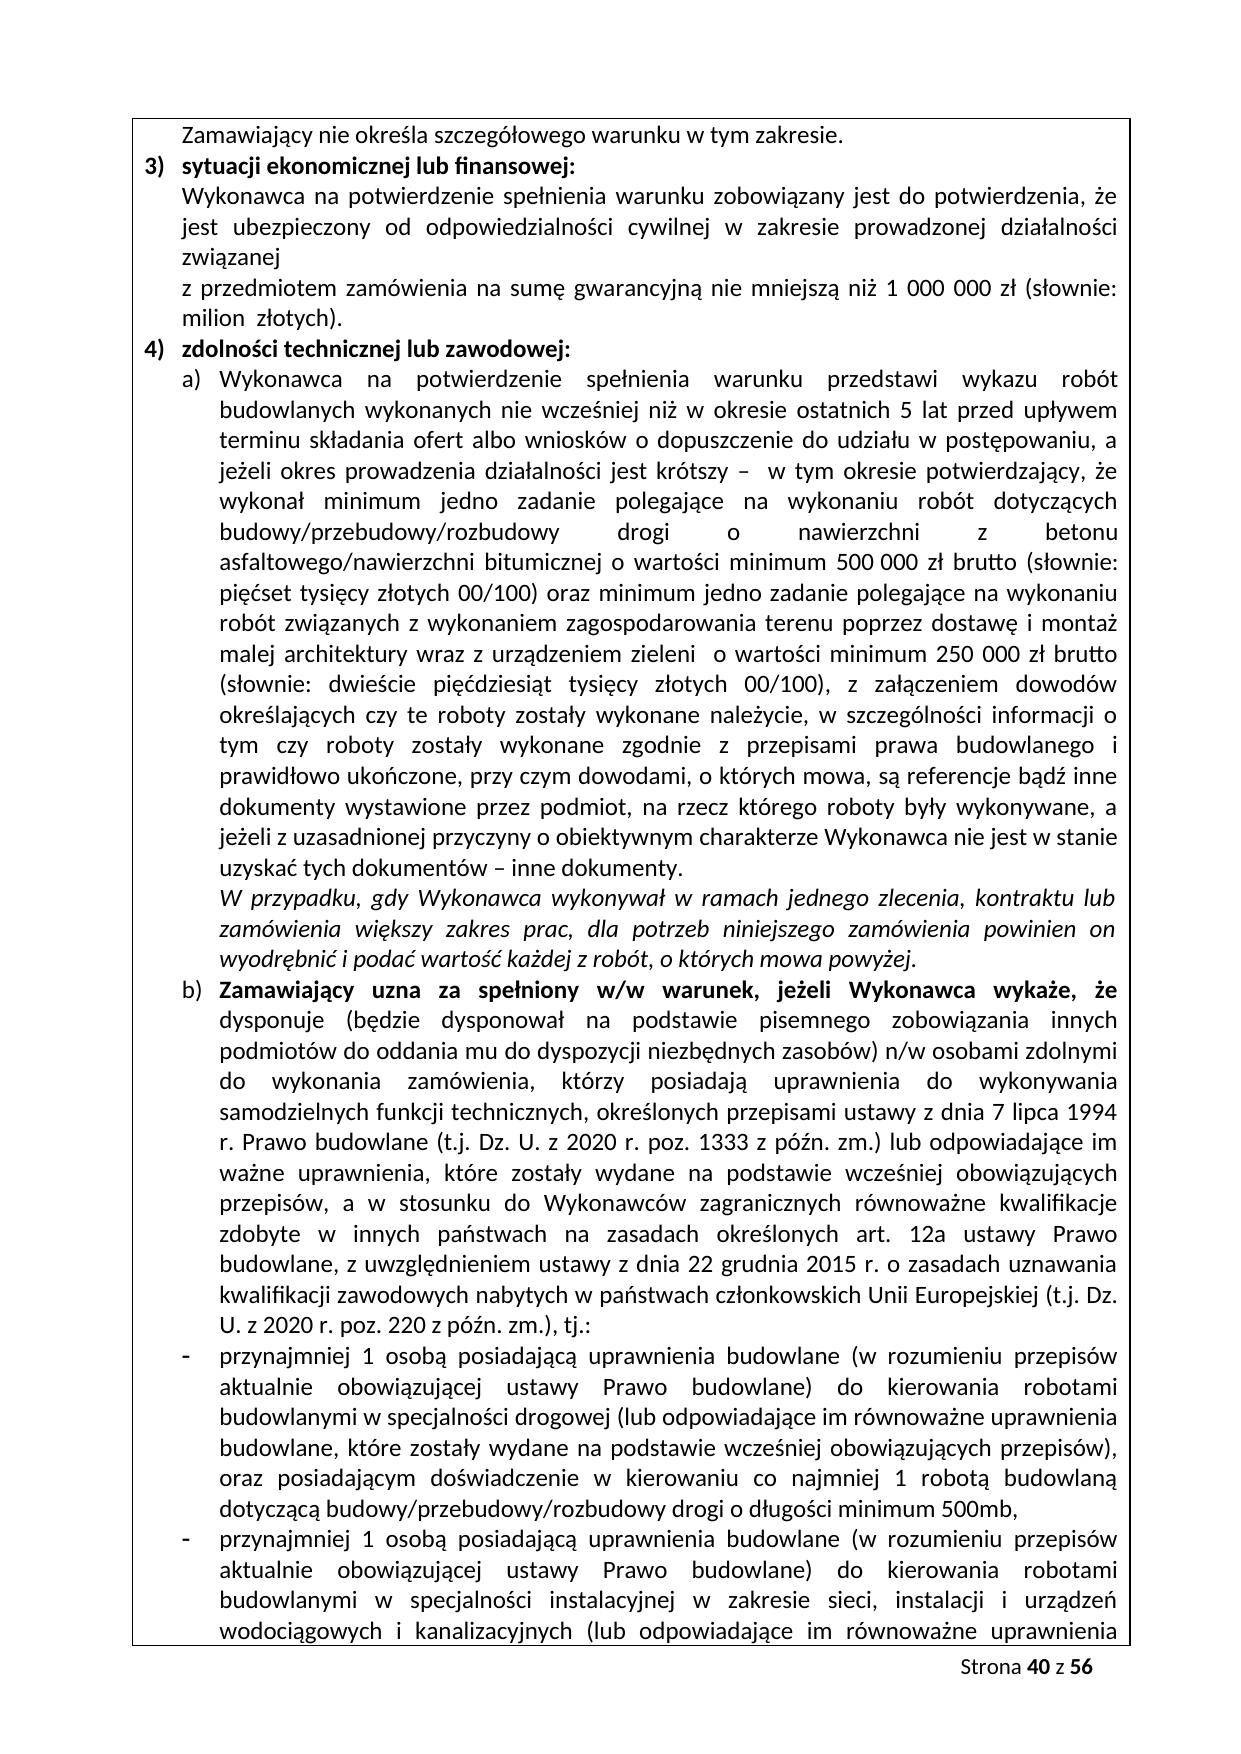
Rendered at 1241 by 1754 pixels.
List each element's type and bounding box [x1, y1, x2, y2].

table_cell [133, 119, 1129, 1645]
